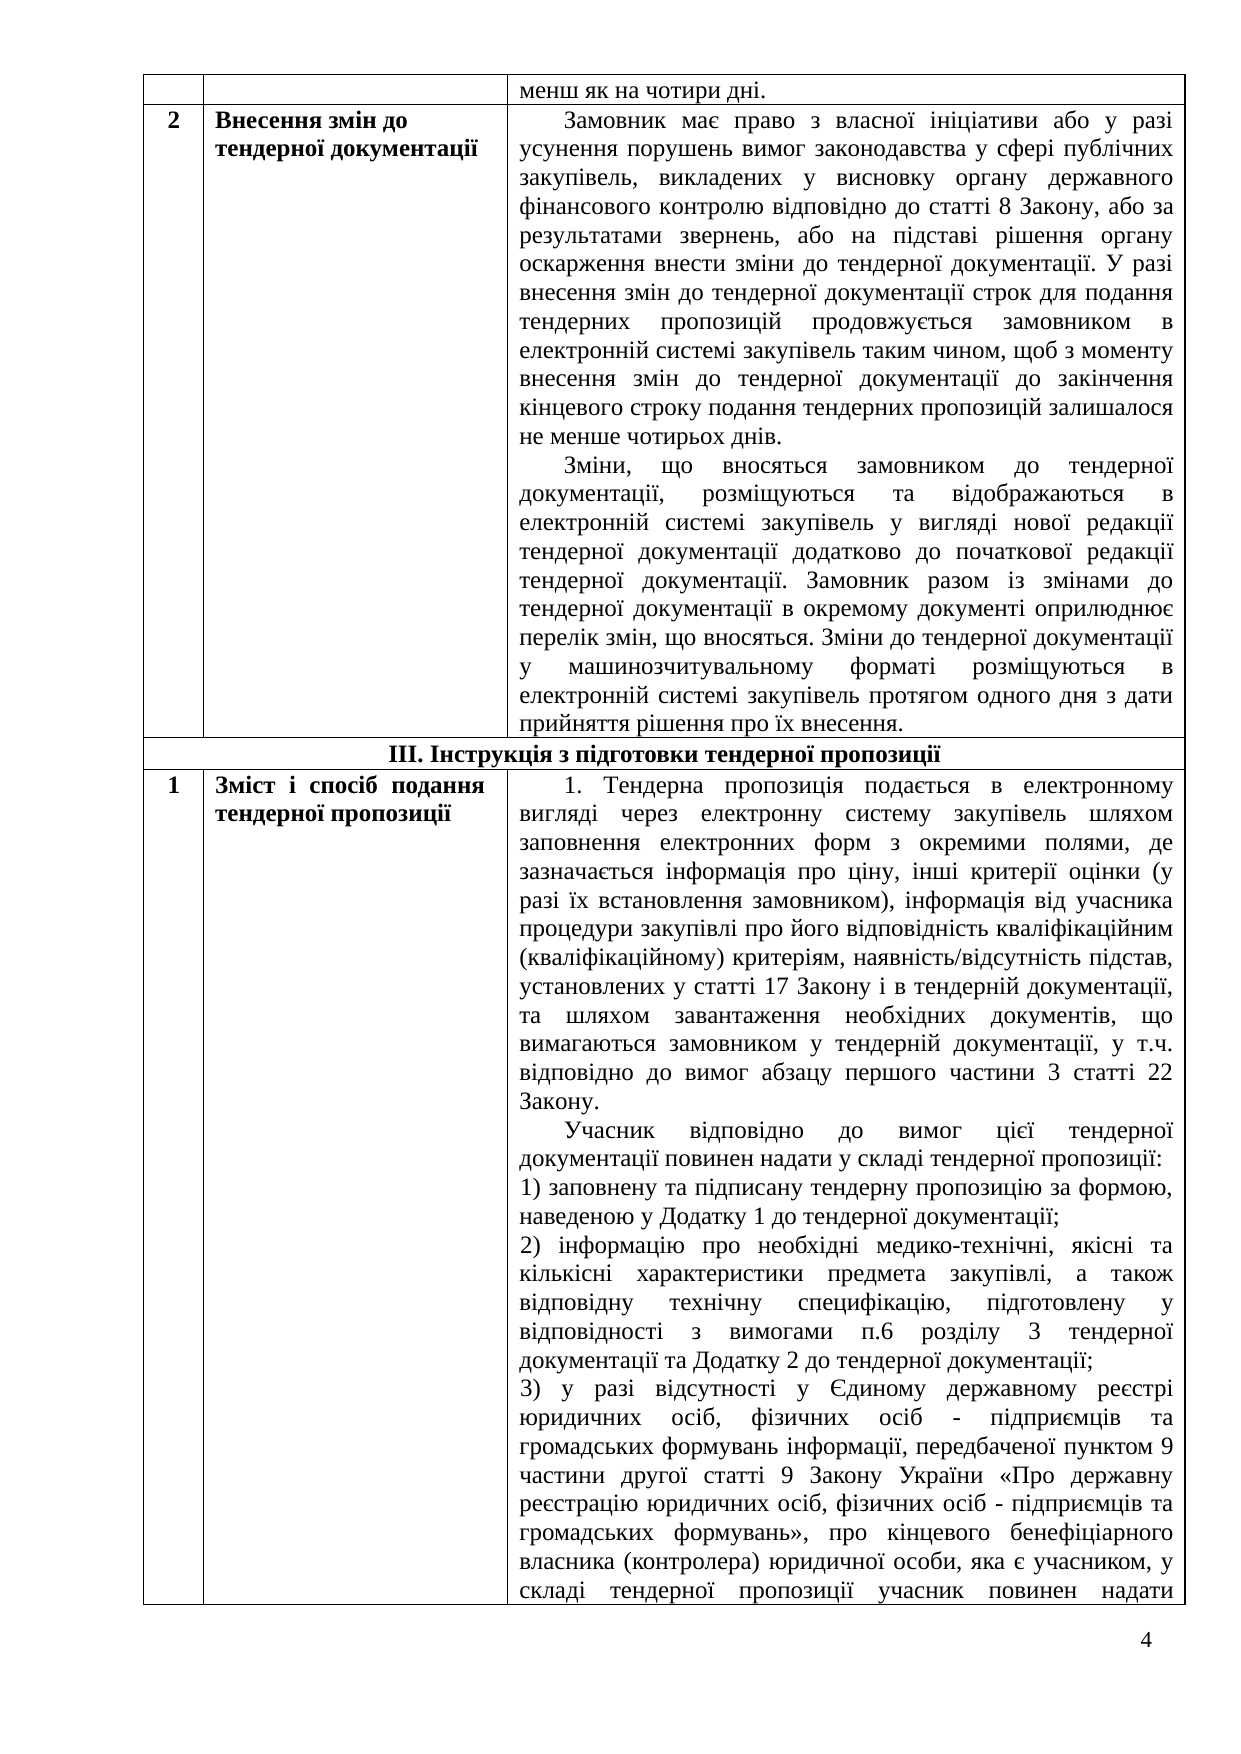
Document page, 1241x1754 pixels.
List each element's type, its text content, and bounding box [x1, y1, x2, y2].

table_cell 2 [144, 105, 203, 737]
table_cell 1 [144, 770, 203, 1603]
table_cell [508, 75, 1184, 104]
table_cell Замовник має право з власної ініціативи або у разі усунення порушень вимог законодавства у сфері публічних закупівель, викладених у висновку органу державного фінансового контролю відповідно до статті 8 Закону, або за результатами звернень, або на підставі рішення органу оскарження внести зміни до тендерної документації. У разі внесення змін до тендерної документації строк для подання тендерних пропозицій продовжується замовником в електронній системі закупівель таким чином, щоб з моменту внесення змін до тендерної документації до закінчення кінцевого строку подання тендерних пропозицій залишалося не менше чотирьох днів. Зміни, що вносяться замовником до тендерної документації, розміщуються та відображаються в електронній системі закупівель у вигляді нової редакції тендерної документації додатково до початкової редакції тендерної документації. Замовник разом із змінами до тендерної документації в окремому документі оприлюднює перелік змін, що вносяться. Зміни до тендерної документації у машинозчитувальному форматі розміщуються в електронній системі закупівель протягом одного дня з дати прийняття рішення про їх внесення. [508, 105, 1184, 737]
table_cell Внесення змін до тендерної документації [204, 105, 507, 737]
table_cell ІІІ. Інструкція з підготовки тендерної пропозиції [144, 738, 1184, 769]
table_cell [204, 75, 507, 104]
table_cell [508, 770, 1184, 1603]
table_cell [204, 770, 507, 1603]
table_cell 1 [144, 75, 203, 104]
